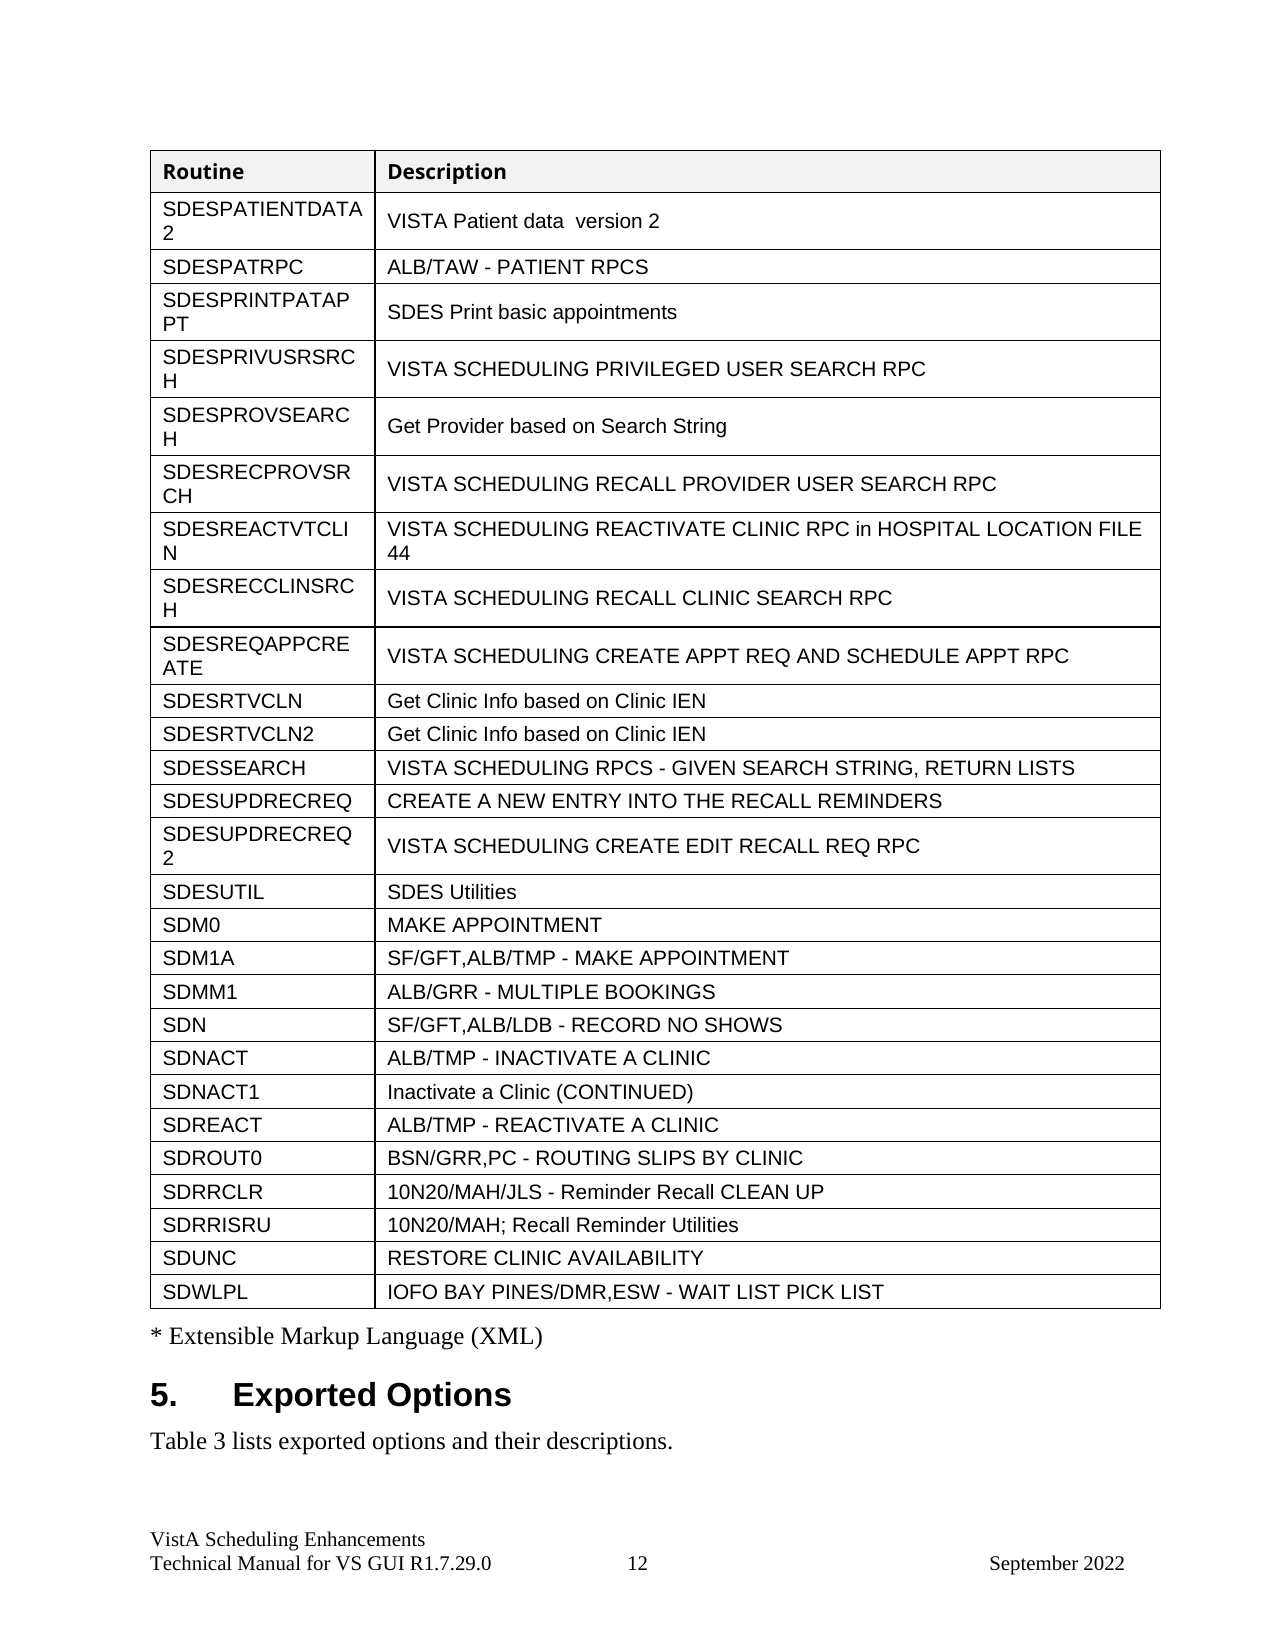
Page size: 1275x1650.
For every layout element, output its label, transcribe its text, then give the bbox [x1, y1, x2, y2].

table_cell ALB/TAW - PATIENT RPCS [376, 250, 1160, 283]
text * Extensible Markup Language (XML) [150, 1321, 1125, 1350]
table_cell SDESRTVCLN2 [151, 718, 374, 750]
table_cell ALB/GRR - MULTIPLE BOOKINGS [376, 975, 1160, 1008]
table_cell SDESUPDRECREQ2 [151, 818, 374, 874]
table_cell Get Provider based on Search String [376, 398, 1160, 454]
table_cell CREATE A NEW ENTRY INTO THE RECALL REMINDERS [376, 785, 1160, 817]
table_header Routine [151, 151, 374, 192]
table_cell SDESSEARCH [151, 751, 374, 784]
table_cell SDESRECPROVSRCH [151, 456, 374, 512]
table_cell VISTA SCHEDULING CREATE APPT REQ AND SCHEDULE APPT RPC [376, 628, 1160, 684]
table_cell SDES Print basic appointments [376, 284, 1160, 340]
table_cell RESTORE CLINIC AVAILABILITY [376, 1242, 1160, 1274]
table_cell SDESPATIENTDATA2 [151, 193, 374, 249]
table_cell SF/GFT,ALB/TMP - MAKE APPOINTMENT [376, 942, 1160, 974]
subtitle Exported Options [150, 1375, 1125, 1413]
table_cell SDMM1 [151, 975, 374, 1008]
table_cell VISTA SCHEDULING CREATE EDIT RECALL REQ RPC [376, 818, 1160, 874]
table_cell SDESREACTVTCLIN [151, 513, 374, 569]
table_cell SDM1A [151, 942, 374, 974]
table_header Description [376, 151, 1160, 192]
table_cell SDESPRIVUSRSRCH [151, 341, 374, 397]
table_cell SDRRISRU [151, 1209, 374, 1241]
table_cell SDM0 [151, 909, 374, 941]
table_cell SDNACT1 [151, 1075, 374, 1108]
table_cell SDESREQAPPCREATE [151, 628, 374, 684]
table_cell SDREACT [151, 1109, 374, 1141]
table_cell SF/GFT,ALB/LDB - RECORD NO SHOWS [376, 1009, 1160, 1041]
text Table 3 lists exported options and their descriptions. [150, 1426, 1125, 1454]
table_cell 10N20/MAH; Recall Reminder Utilities [376, 1209, 1160, 1241]
table_cell ALB/TMP - INACTIVATE A CLINIC [376, 1042, 1160, 1074]
table_cell SDRRCLR [151, 1175, 374, 1208]
table_cell SDESRTVCLN [151, 685, 374, 717]
table_cell SDNACT [151, 1042, 374, 1074]
table_cell SDROUT0 [151, 1142, 374, 1174]
table_cell SDN [151, 1009, 374, 1041]
table_cell MAKE APPOINTMENT [376, 909, 1160, 941]
table_cell SDESPRINTPATAPPT [151, 284, 374, 340]
table_cell SDESUTIL [151, 875, 374, 908]
table_cell VISTA Patient data version 2 [376, 193, 1160, 249]
table_cell ALB/TMP - REACTIVATE A CLINIC [376, 1109, 1160, 1141]
table_cell SDESPATRPC [151, 250, 374, 283]
table_cell VISTA SCHEDULING PRIVILEGED USER SEARCH RPC [376, 341, 1160, 397]
table_cell Inactivate a Clinic (CONTINUED) [376, 1075, 1160, 1108]
table_cell Get Clinic Info based on Clinic IEN [376, 718, 1160, 750]
table_cell SDESPROVSEARCH [151, 398, 374, 454]
table_cell VISTA SCHEDULING RECALL CLINIC SEARCH RPC [376, 570, 1160, 626]
table_cell 10N20/MAH/JLS - Reminder Recall CLEAN UP [376, 1175, 1160, 1208]
table_cell SDES Utilities [376, 875, 1160, 908]
table_cell SDESRECCLINSRCH [151, 570, 374, 626]
table_cell VISTA SCHEDULING REACTIVATE CLINIC RPC in HOSPITAL LOCATION FILE 44 [376, 513, 1160, 569]
table_cell SDUNC [151, 1242, 374, 1274]
table_cell SDWLPL [151, 1275, 374, 1308]
table_cell SDESUPDRECREQ [151, 785, 374, 817]
table_cell VISTA SCHEDULING RPCS - GIVEN SEARCH STRING, RETURN LISTS [376, 751, 1160, 784]
table_cell VISTA SCHEDULING RECALL PROVIDER USER SEARCH RPC [376, 456, 1160, 512]
table_cell BSN/GRR,PC - ROUTING SLIPS BY CLINIC [376, 1142, 1160, 1174]
table_cell IOFO BAY PINES/DMR,ESW - WAIT LIST PICK LIST [376, 1275, 1160, 1308]
table_cell Get Clinic Info based on Clinic IEN [376, 685, 1160, 717]
